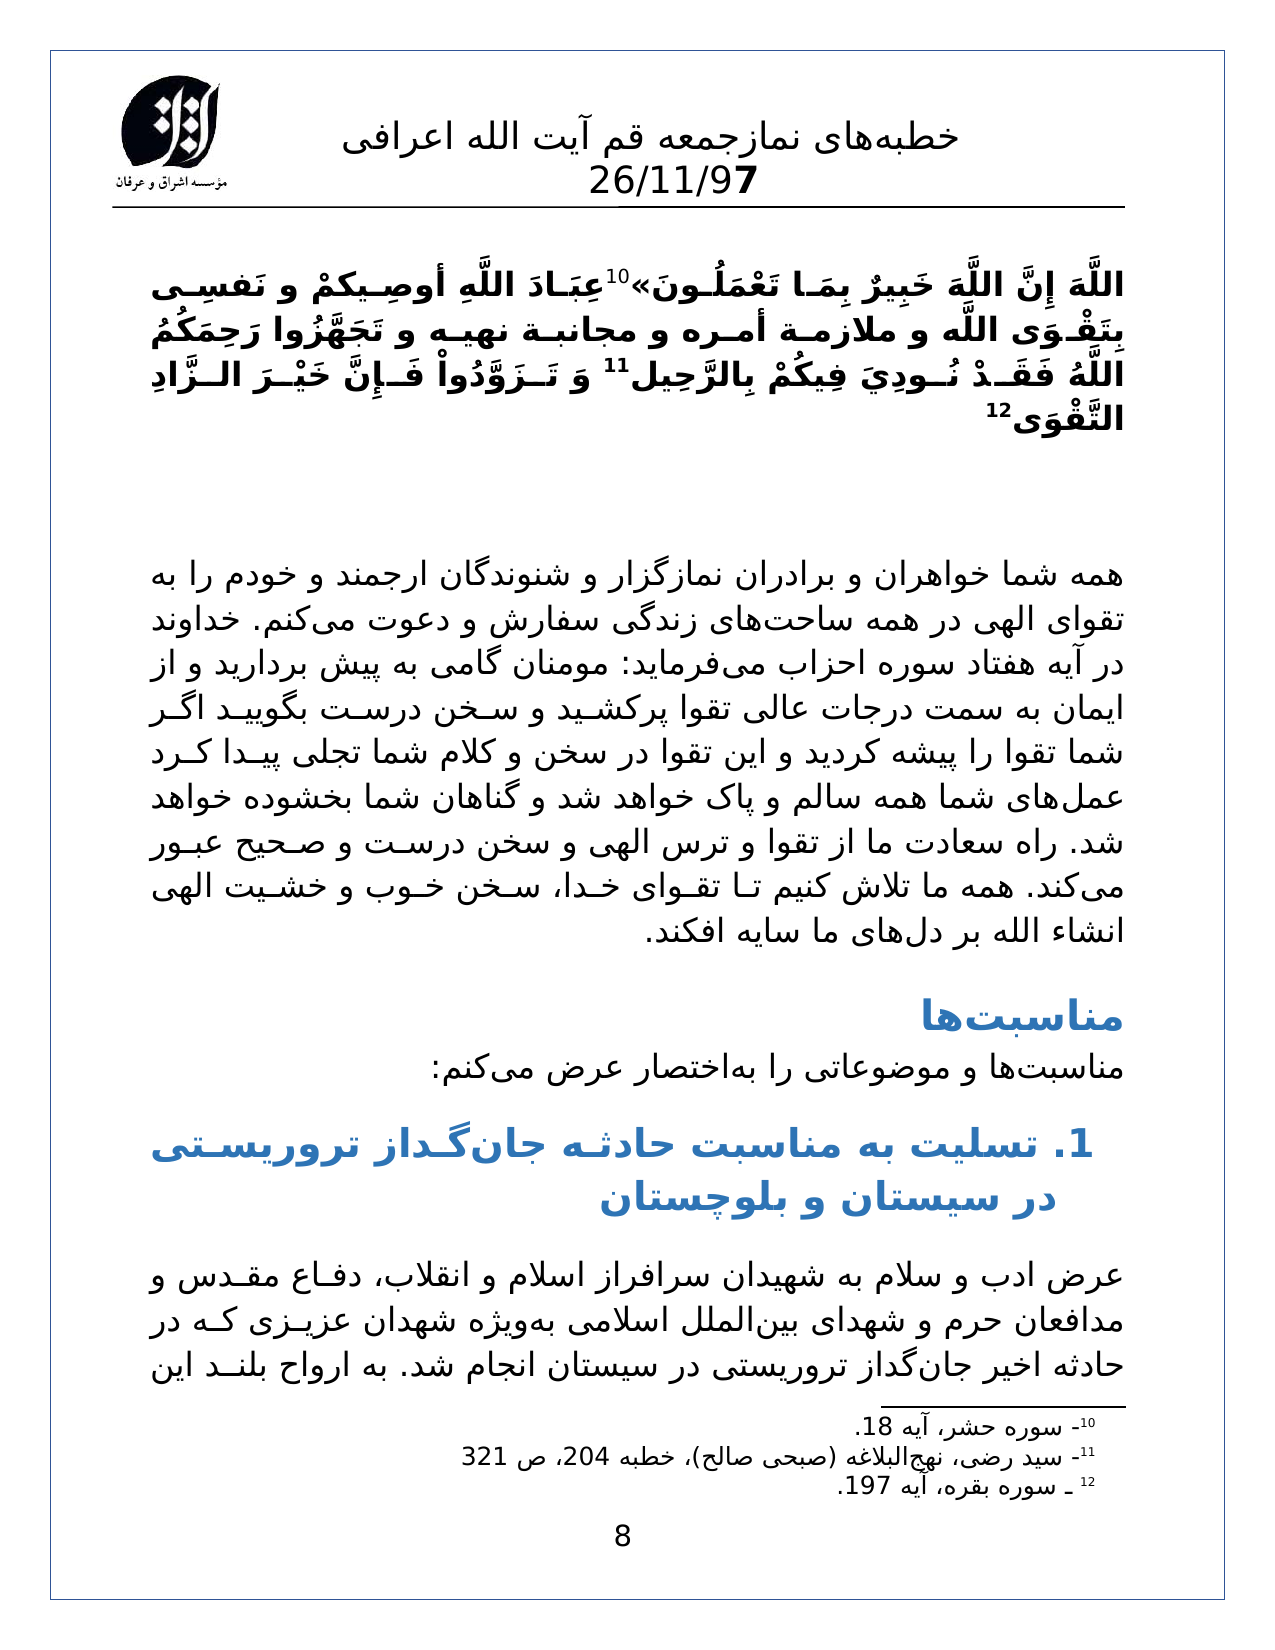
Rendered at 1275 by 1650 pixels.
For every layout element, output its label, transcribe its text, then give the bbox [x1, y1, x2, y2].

text مناسبت‌ها و موضوعاتی را به‌اختصار عرض می‌کنم: [150, 1047, 1125, 1086]
picture [112, 75, 228, 192]
subtitle 1. تسلیت به مناسبت حادثه جان‌گداز تروریستی در سیستان و بلوچستان [150, 1121, 1095, 1220]
subtitle مناسبت‌ها [150, 991, 1125, 1040]
text همه شما خواهران و برادران نمازگزار و شنوندگان ارجمند و خودم را به تقوای الهی در همه ساحت‌های زندگی سفارش و دعوت می‌کنم. خداوند در آیه هفتاد سوره احزاب می‌فرماید: مومنان گامی به پیش بردارید و از ایمان به سمت درجات عالی تقوا پرکشید و سخن درست بگویید اگر شما تقوا را پیشه کردید و این تقوا در سخن و کلام شما تجلی پیدا کرد عمل‌های شما همه سالم و پاک خواهد شد و گناهان شما بخشوده خواهد شد. راه سعادت ما از تقوا و ترس الهی و سخن درست و صحیح عبور می‌کند. همه ما تلاش کنیم تا تقوای خدا، سخن خوب و خشیت الهی انشاء الله بر دل‌های ما سایه افکند. [150, 555, 1125, 950]
